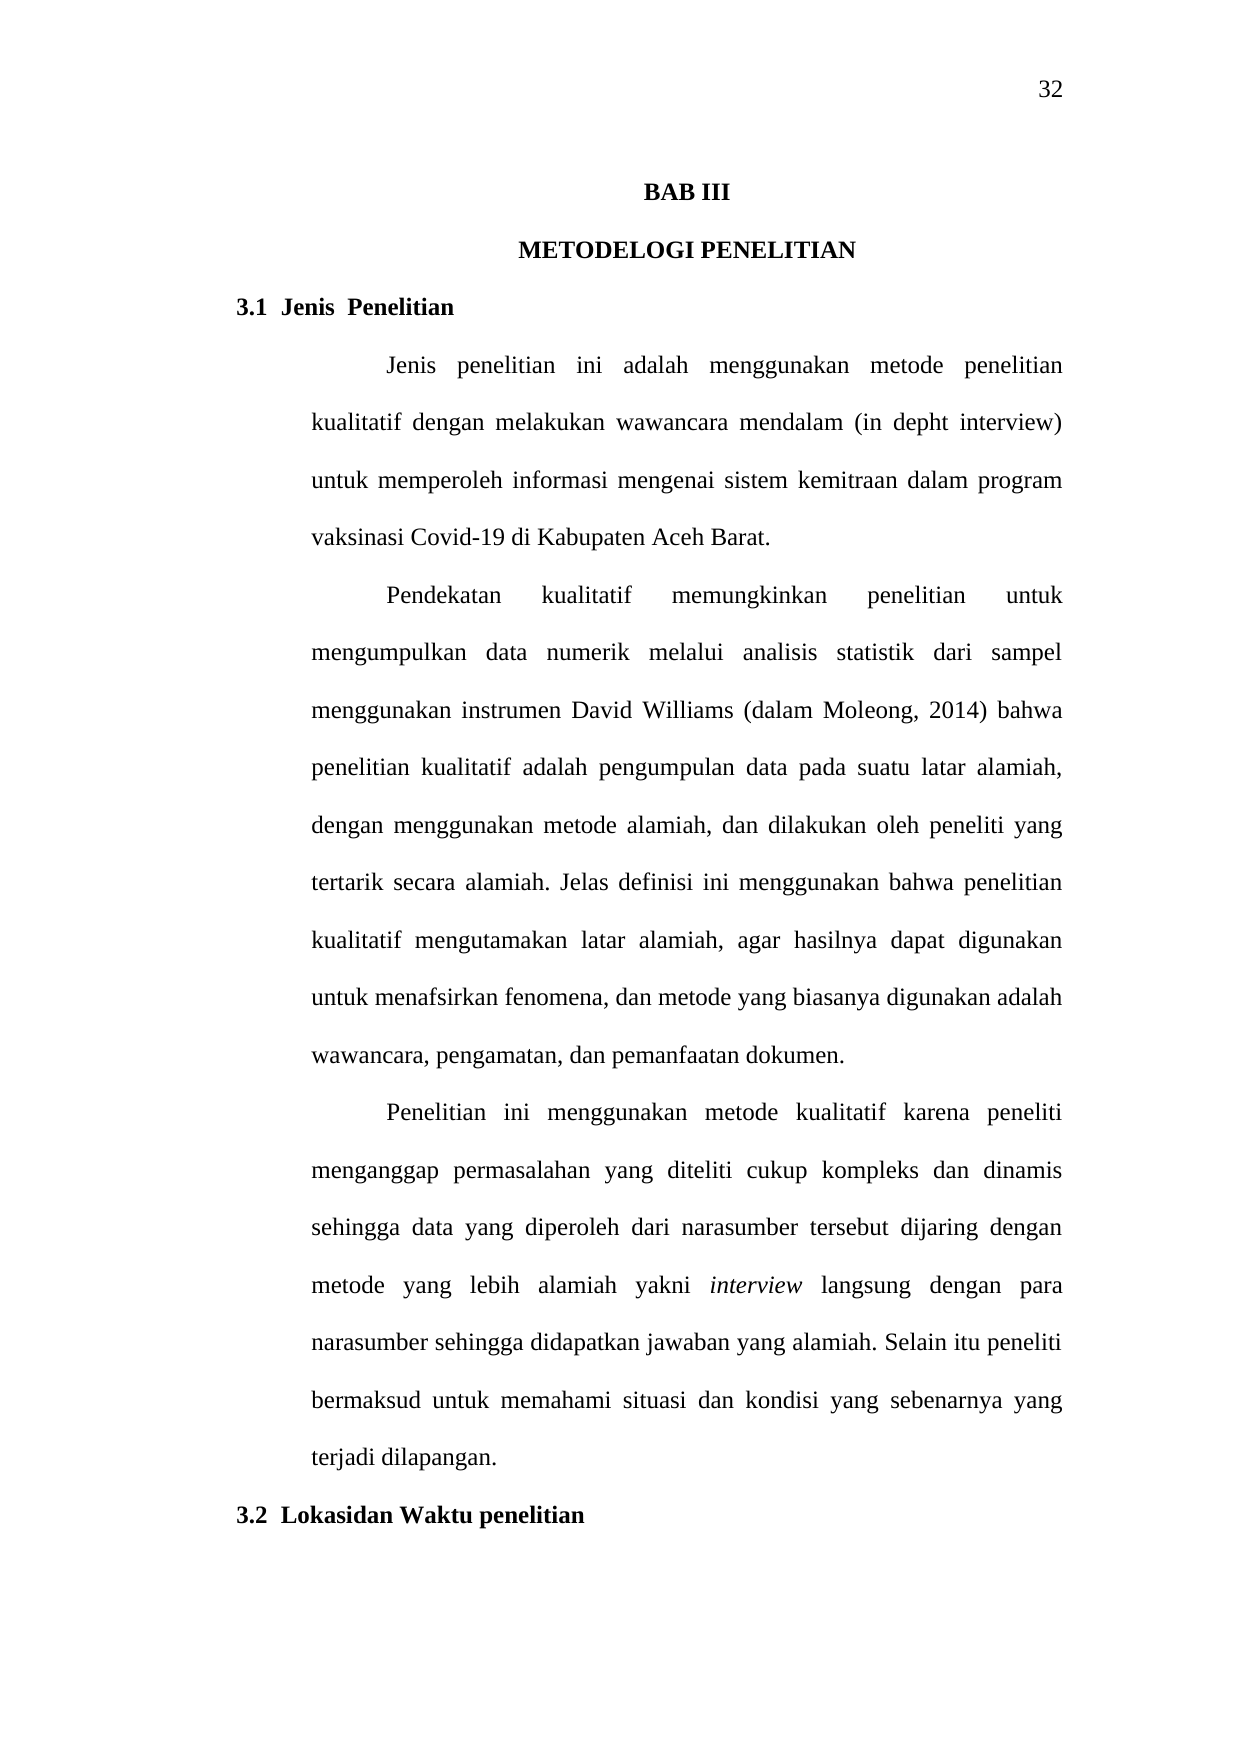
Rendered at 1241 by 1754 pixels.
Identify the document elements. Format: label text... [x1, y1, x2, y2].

text Pendekatan kualitatif memungkinkan penelitian untuk mengumpulkan data numerik melalui analisis statistik dari sampel menggunakan instrumen David Williams (dalam Moleong, 2014) bahwa penelitian kualitatif adalah pengumpulan data pada suatu latar alamiah, dengan menggunakan metode alamiah, dan dilakukan oleh peneliti yang tertarik secara alamiah. Jelas definisi ini menggunakan bahwa penelitian kualitatif mengutamakan latar alamiah, agar hasilnya dapat digunakan untuk menafsirkan fenomena, dan metode yang biasanya digunakan adalah wawancara, pengamatan, dan pemanfaatan dokumen. [311, 580, 1063, 1068]
text Penelitian ini menggunakan metode kualitatif karena peneliti menganggap permasalahan yang diteliti cukup kompleks dan dinamis sehingga data yang diperoleh dari narasumber tersebut dijaring dengan metode yang lebih alamiah yakni interview langsung dengan para narasumber sehingga didapatkan jawaban yang alamiah. Selain itu peneliti bermaksud untuk memahami situasi dan kondisi yang sebenarnya yang terjadi dilapangan. [311, 1097, 1063, 1471]
list Jenis Penelitian [236, 292, 1063, 321]
list Lokasidan Waktu penelitian [236, 1500, 1063, 1528]
list METODELOGI PENELITIAN [311, 235, 1063, 263]
text Jenis penelitian ini adalah menggunakan metode penelitian kualitatif dengan melakukan wawancara mendalam (in depht interview) untuk memperoleh informasi mengenai sistem kemitraan dalam program vaksinasi Covid-19 di Kabupaten Aceh Barat. [311, 350, 1063, 551]
list BAB III [311, 177, 1063, 206]
